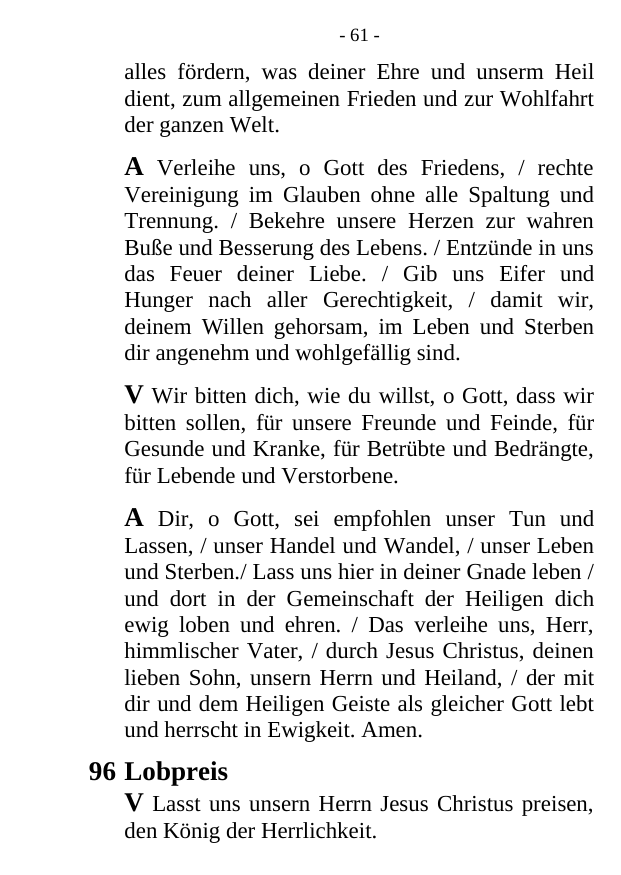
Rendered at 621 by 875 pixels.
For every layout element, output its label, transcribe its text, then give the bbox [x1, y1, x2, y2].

text 96 Lobpreis [89, 755, 595, 786]
text A Verleihe uns, o Gott des Friedens, / rechte Vereinigung im Glauben ohne alle Spaltung und Trennung. / Bekehre unsere Herzen zur wahren Buße und Besserung des Lebens. / Entzünde in uns das Feuer deiner Liebe. / Gib uns Eifer und Hunger nach aller Gerechtigkeit, / damit wir, deinem Willen gehorsam, im Leben und Sterben dir angenehm und wohlgefällig sind. [124, 150, 595, 366]
text V Lasst uns unsern Herrn Jesus Christus preisen, den König der Herrlichkeit. [124, 786, 595, 844]
text V Wir bitten dich, wie du willst, o Gott, dass wir bitten sollen, für unsere Freunde und Feinde, für Gesunde und Kranke, für Betrübte und Bedrängte, für Lebende und Verstorbene. [124, 378, 595, 488]
text A Dir, o Gott, sei empfohlen unser Tun und Lassen, / unser Handel und Wandel, / unser Leben und Sterben./ Lass uns hier in deiner Gnade leben / und dort in der Gemeinschaft der Heiligen dich ewig loben und ehren. / Das verleihe uns, Herr, himmlischer Vater, / durch Jesus Christus, deinen lieben Sohn, unsern Herrn und Heiland, / der mit dir und dem Heiligen Geiste als gleicher Gott lebt und herrscht in Ewigkeit. Amen. [124, 501, 595, 743]
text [124, 58, 595, 137]
